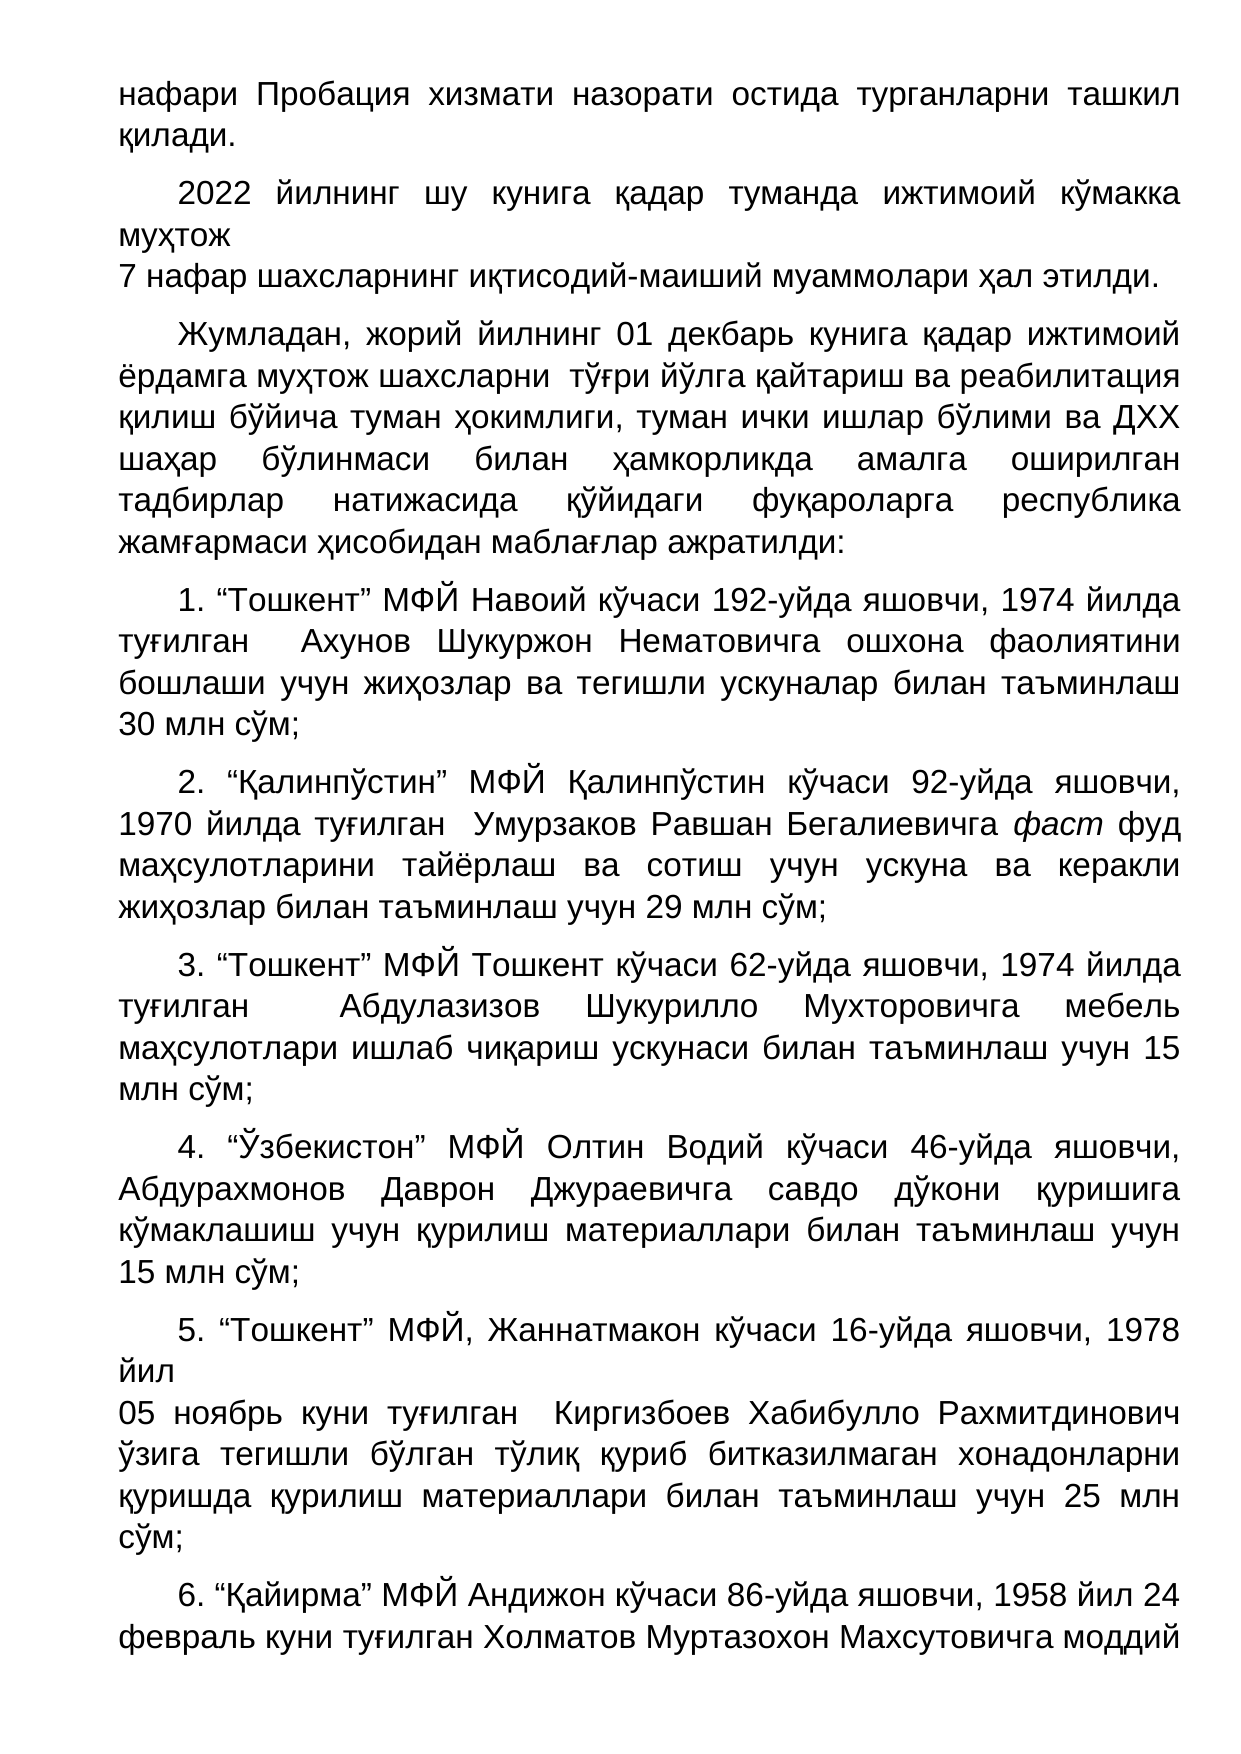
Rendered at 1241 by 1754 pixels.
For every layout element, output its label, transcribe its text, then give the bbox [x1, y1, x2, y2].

text Жумладан, жорий йилнинг 01 декбарь кунига қадар ижтимоий ёрдамга муҳтож шахсларни тўғри йўлга қайтариш ва реабилитация қилиш бўйича туман ҳокимлиги, туман ички ишлар бўлими ва ДХХ шаҳар бўлинмаси билан ҳамкорликда амалга оширилган тадбирлар натижасида қўйидаги фуқароларга республика жамғармаси ҳисобидан маблағлар ажратилди: [118, 314, 1181, 560]
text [118, 1575, 1181, 1655]
text 3. “Тошкент” МФЙ Тошкент кўчаси 62-уйда яшовчи, 1974 йилда туғилган Абдулазизов Шукурилло Мухторовичга мебель маҳсулотлари ишлаб чиқариш ускунаси билан таъминлаш учун 15 млн сўм; [118, 945, 1181, 1108]
text 5. “Тошкент” МФЙ, Жаннатмакон кўчаси 16-уйда яшовчи, 1978 йил 05 ноябрь куни туғилган Киргизбоев Хабибулло Рахмитдинович ўзига тегишли бўлган тўлиқ қуриб битказилмаган хонадонларни қуришда қурилиш материаллари билан таъминлаш учун 25 млн сўм; [118, 1310, 1181, 1556]
text 2. “Қалинпўстин” МФЙ Қалинпўстин кўчаси 92-уйда яшовчи, 1970 йилда туғилган Умурзаков Равшан Бегалиевичга фаст фуд маҳсулотларини тайёрлаш ва сотиш учун ускуна ва керакли жиҳозлар билан таъминлаш учун 29 млн сўм; [118, 762, 1181, 925]
text 4. “Ўзбекистон” МФЙ Олтин Водий кўчаси 46-уйда яшовчи, Абдурахмонов Даврон Джураевичга савдо дўкони қуришига кўмаклашиш учун қурилиш материаллари билан таъминлаш учун 15 млн сўм; [118, 1127, 1181, 1290]
text 1. “Тошкент” МФЙ Навоий кўчаси 192-уйда яшовчи, 1974 йилда туғилган Ахунов Шукуржон Нематовичга ошхона фаолиятини бошлаши учун жиҳозлар ва тегишли ускуналар билан таъминлаш 30 млн сўм; [118, 580, 1181, 743]
text 2022 йилнинг шу кунига қадар туманда ижтимоий кўмакка муҳтож 7 нафар шахсларнинг иқтисодий-маиший муаммолари ҳал этилди. [118, 173, 1181, 295]
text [118, 74, 1181, 154]
